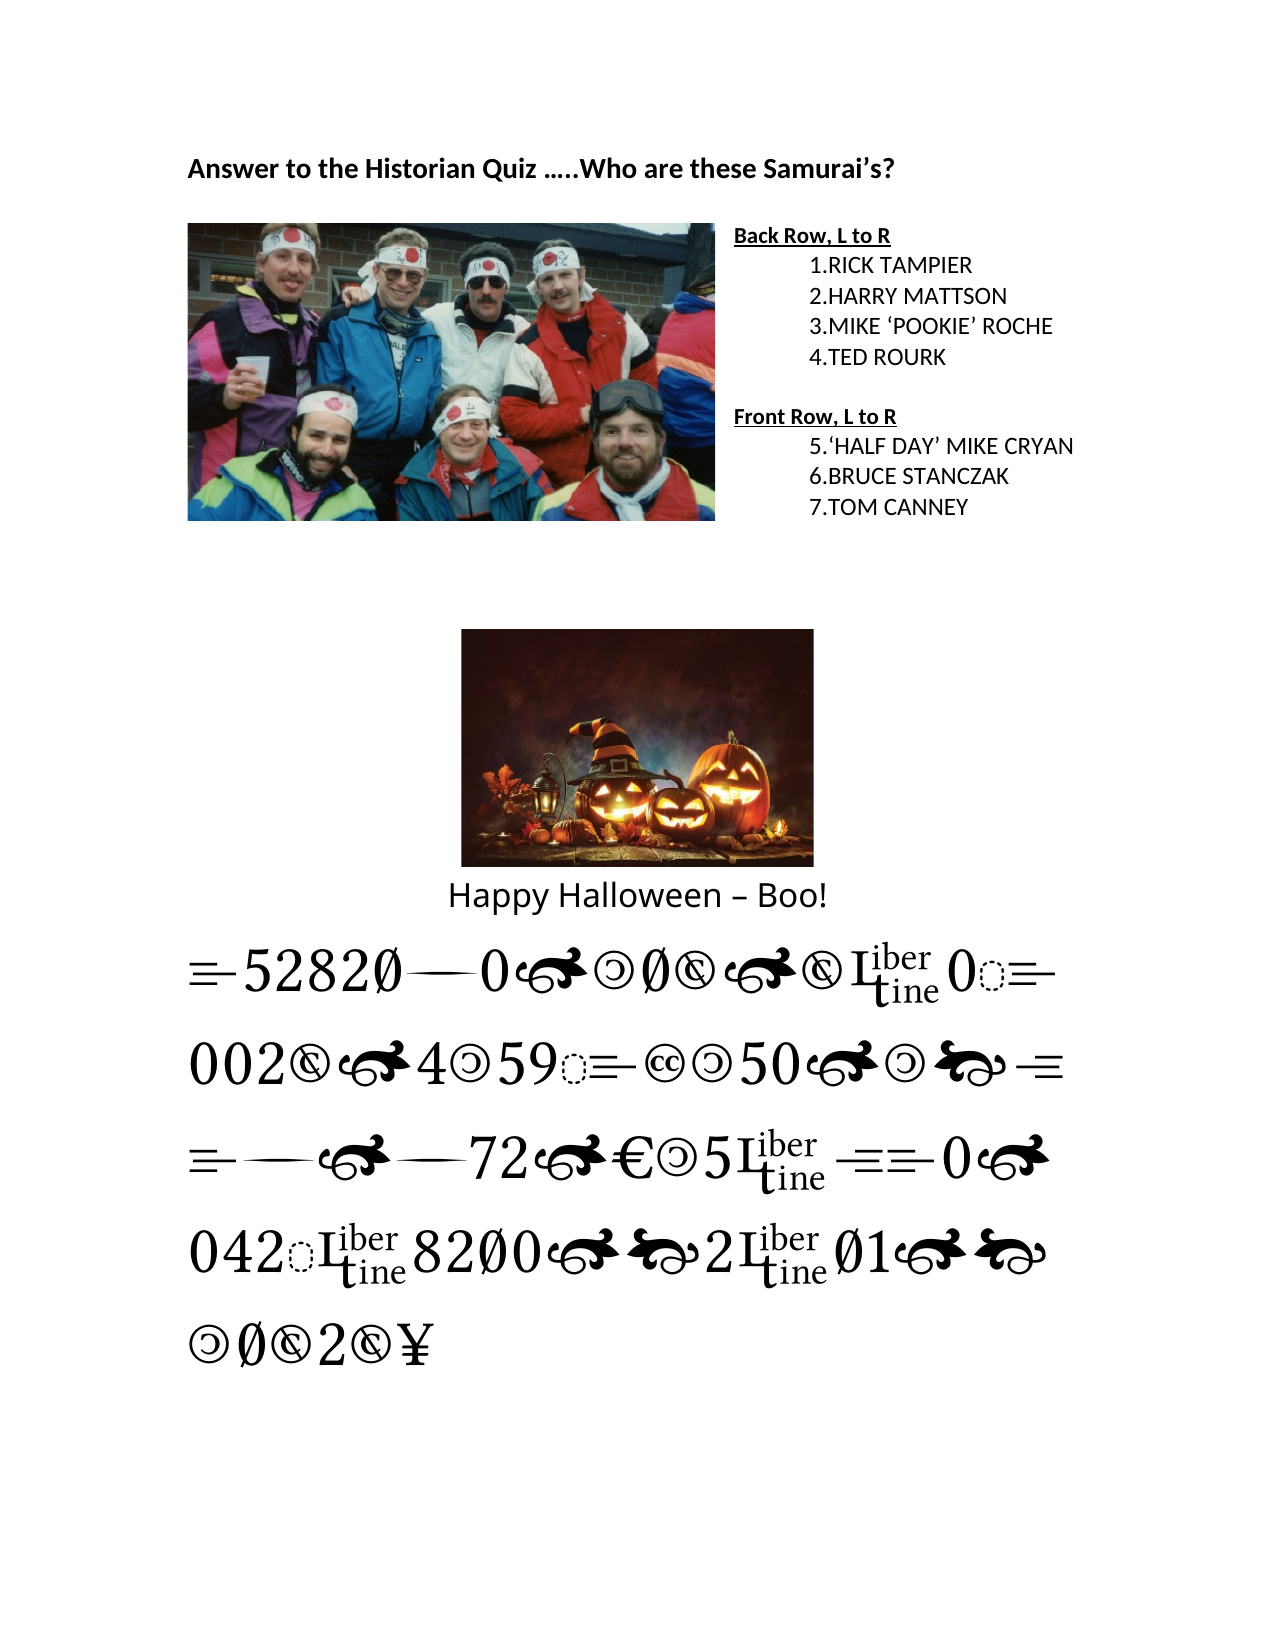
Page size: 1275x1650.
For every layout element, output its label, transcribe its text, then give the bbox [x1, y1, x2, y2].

list 1.RICK TAMPIER [715, 249, 1087, 280]
picture [438, 509, 444, 521]
picture [187, 223, 715, 521]
picture [461, 629, 814, 867]
list 3.MIKE ‘POOKIE’ ROCHE [715, 310, 1087, 341]
text  [187, 917, 1087, 1386]
text Back Row, L to R [187, 221, 1087, 249]
list 5.‘HALF DAY’ MIKE CRYAN [715, 430, 1087, 460]
list 4.TED ROURK [715, 341, 1087, 371]
text Answer to the Historian Quiz …..Who are these Samurai’s? [187, 150, 1087, 186]
list 6.BRUCE STANCZAK [715, 460, 1087, 491]
list 7.TOM CANNEY [715, 491, 1087, 521]
text Happy Halloween – Boo! [187, 872, 1087, 917]
picture [419, 504, 428, 521]
text Front Row, L to R [715, 402, 1087, 430]
list 2.HARRY MATTSON [715, 280, 1087, 310]
